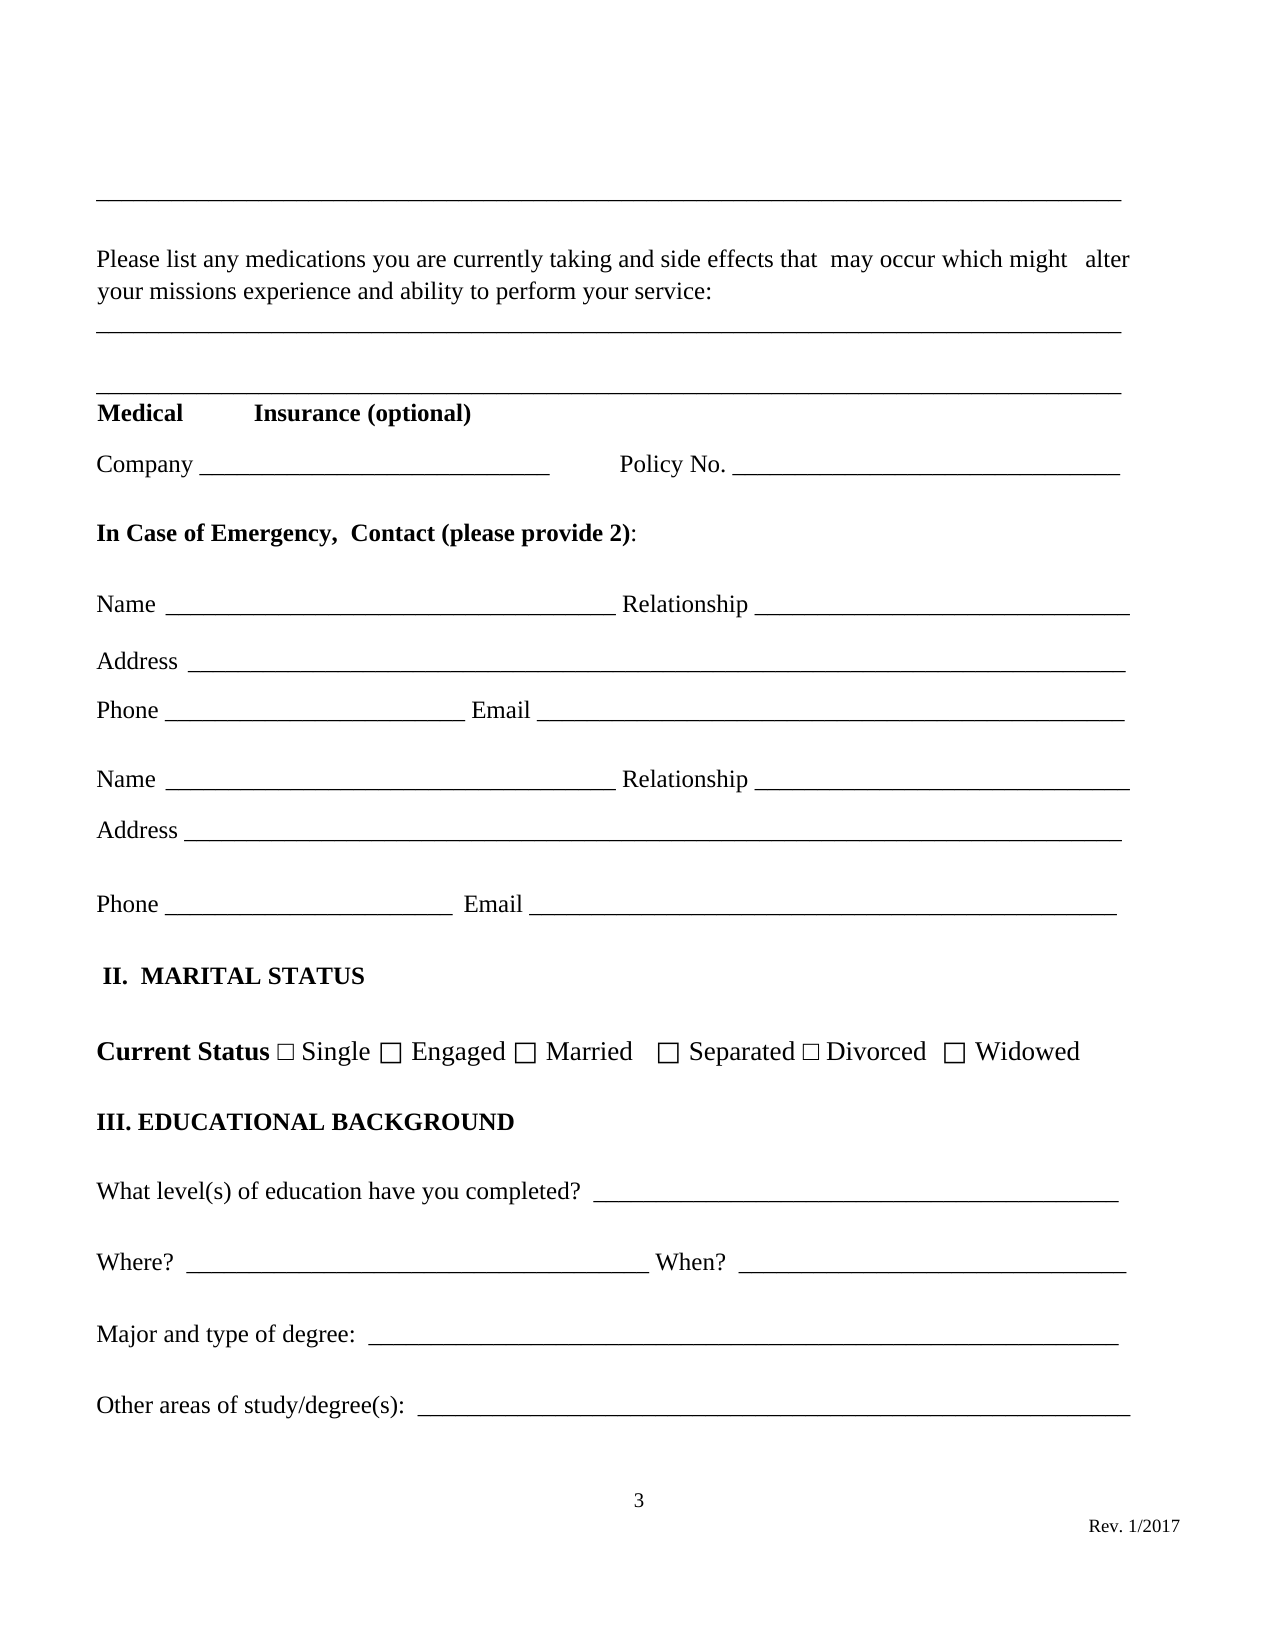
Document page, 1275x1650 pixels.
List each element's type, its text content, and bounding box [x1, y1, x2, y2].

text In​ ​Case​ ​of​ ​Emergency, ​ ​Contact​ ​(please​ ​provide​ ​2)​: [96, 515, 1181, 549]
text Phone​ _______________________​ ​ ​Email​ ​_______________________________________________ [96, 886, 1181, 920]
text Major​ ​and​ ​type​ ​of​ ​degree: ​ ​____________________________________________________________ [96, 1315, 1181, 1349]
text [96, 175, 1181, 204]
text What​ ​level(s)​ ​of​ ​education​ ​have​ ​you​ ​completed? ​ ​__________________________________________ [96, 1172, 1181, 1207]
text __________________________________________________________________________________ Medical ​ ​Insurance​ ​(optional) [96, 368, 1181, 427]
text Phone​ ​________________________​ ​Email​ ​_______________________________________________ [96, 695, 1181, 724]
text Name ​ ​____________________________________​ ​Relationship​ ​______________________________ [96, 589, 1181, 618]
subtitle Current​ ​Status​ □​ Single □​ Engaged □​ Married ​ □​ Separated​ □​ ​Divorced ​ □ Widowed [96, 1031, 1181, 1068]
text Where? ​ ​_____________________________________​ ​When? ​ ​_______________________________ [96, 1244, 1181, 1278]
subtitle III.​ EDUCATIONAL​ ​BACKGROUND [96, 1107, 1181, 1135]
text Please​ ​list​ ​any​ ​medications​ ​you​ ​are​ ​currently​ ​taking​ ​and​ ​side​ ​effects​ ​that ​ may​ occur which​ might​ ​ alter​ your​ ​missions​ ​experience​ ​and​ ​ability​ ​to​ ​perform​ ​your​ ​service: [96, 241, 1171, 305]
text Name ​ ​____________________________________​ ​Relationship​ ​______________________________ [96, 764, 1181, 793]
text __________________________________________________________________________________ [96, 307, 1181, 335]
text Address ​ ​___________________________________________________________________________ [96, 646, 1181, 675]
text Other​ ​areas​ ​of​ ​study/degree(s): ​ ​_________________________________________________________ [96, 1387, 1181, 1421]
text Company​ ​____________________________ Policy​ ​No.​ ​_______________________________ [96, 449, 1181, 478]
text Address​ ​___________________________________________________________________________ [96, 816, 1181, 844]
text ​ II. ​ ​MARITAL​ ​STATUS [96, 957, 1181, 992]
